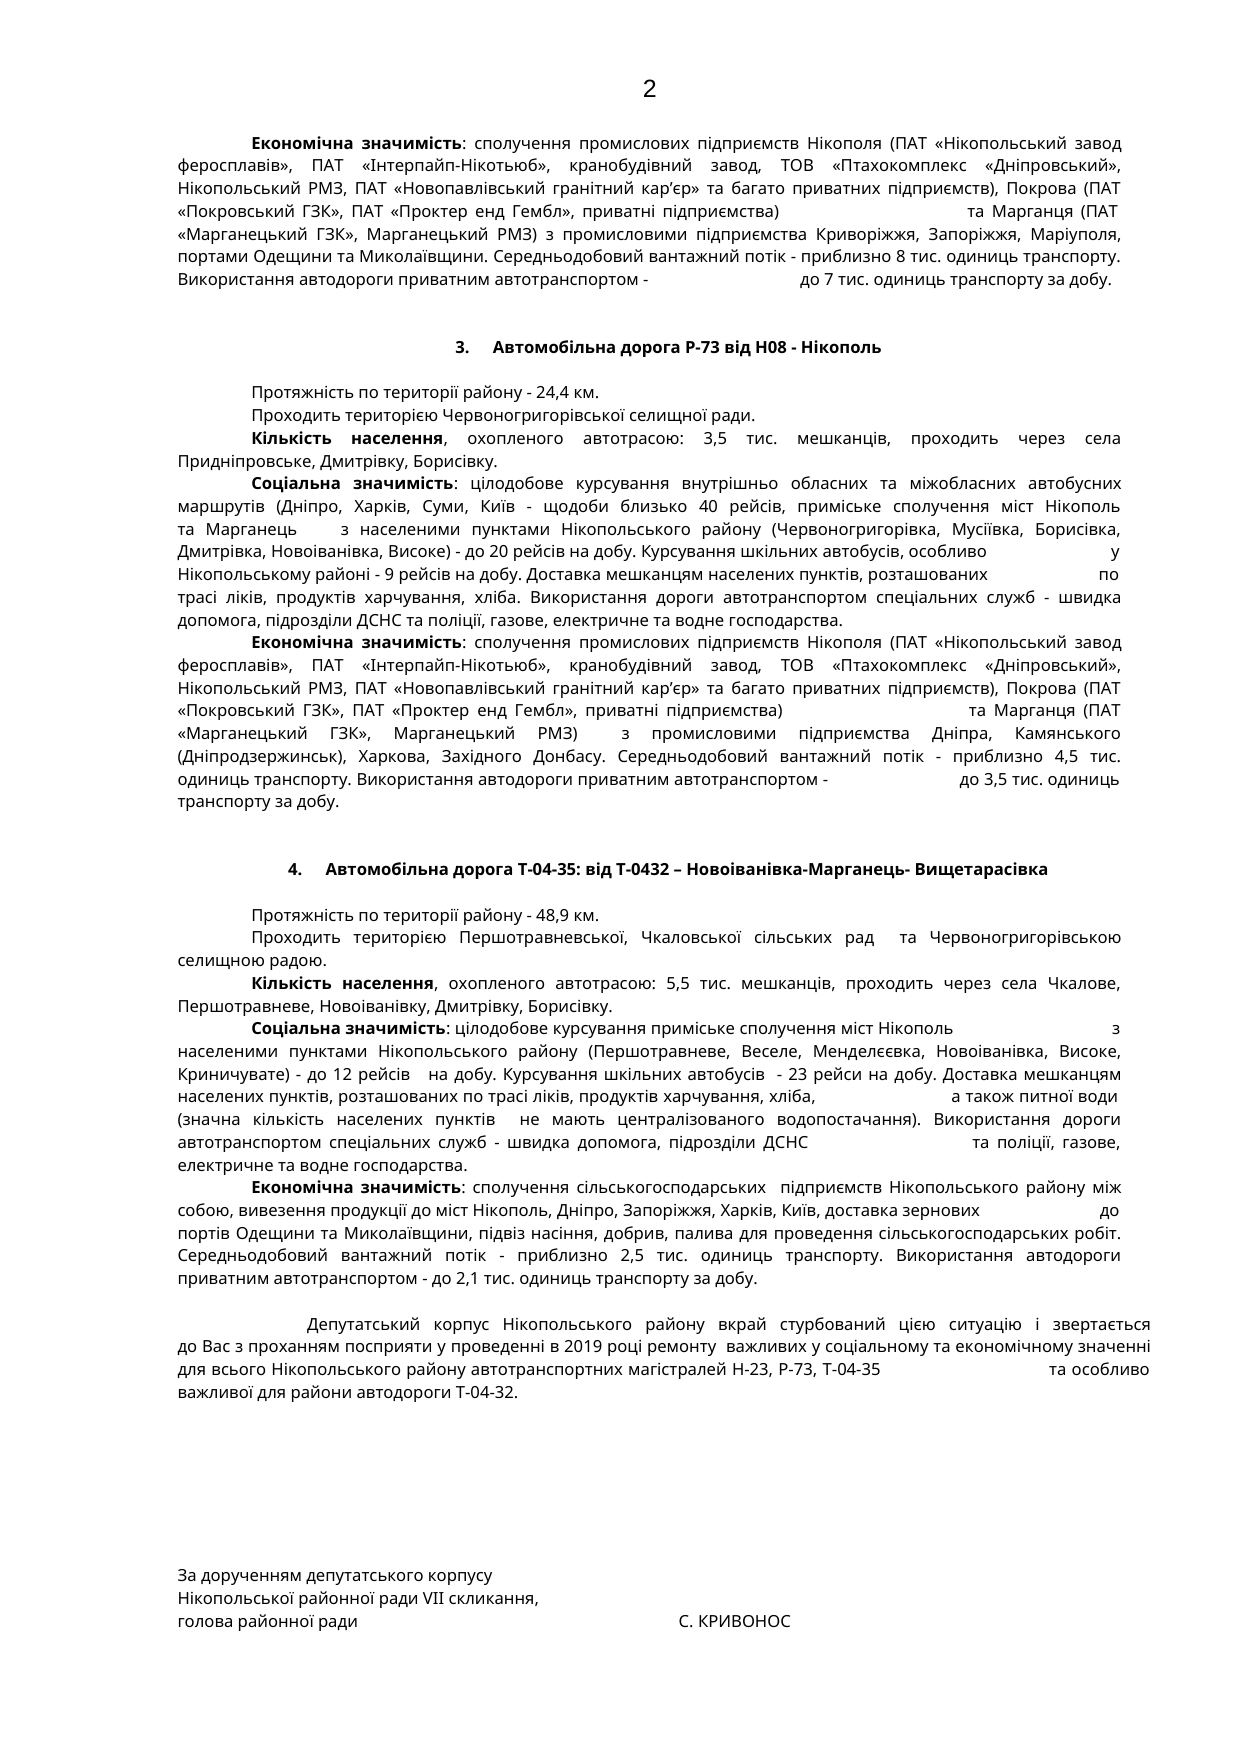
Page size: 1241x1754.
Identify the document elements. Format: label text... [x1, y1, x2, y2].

list Автомобільна дорога Р-73 від Н08 - Нікополь [215, 336, 1122, 358]
text Економічна значимість: сполучення сільськогосподарських підприємств Нікопольського району між собою, вивезення продукції до міст Нікополь, Дніпро, Запоріжжя, Харків, Київ, доставка зернових до портів Одещини та Миколаївщини, підвіз насіння, добрив, палива для проведення сільськогосподарських робіт. Середньодобовий вантажний потік - приблизно 2,5 тис. одиниць транспорту. Використання автодороги приватним автотранспортом - до 2,1 тис. одиниць транспорту за добу. [177, 1176, 1122, 1289]
text Нікопольської районної ради VІІ скликання, [177, 1587, 1122, 1609]
list Автомобільна дорога Т-04-35: від Т-0432 – Новоіванівка-Марганець- Вищетарасівка [215, 858, 1122, 881]
text Проходить територією Червоногригорівської селищної ради. [177, 404, 1122, 427]
text голова районної ради С. КРИВОНОС [177, 1609, 1122, 1632]
text Соціальна значимість: цілодобове курсування приміське сполучення міст Нікополь з населеними пунктами Нікопольського району (Першотравневе, Веселе, Менделєєвка, Новоіванівка, Високе, Криничувате) - до 12 рейсів на добу. Курсування шкільних автобусів - 23 рейси на добу. Доставка мешканцям населених пунктів, розташованих по трасі ліків, продуктів харчування, хліба, а також питної води (значна кількість населених пунктів не мають централізованого водопостачання). Використання дороги автотранспортом спеціальних служб - швидка допомога, підрозділи ДСНС та поліції, газове, електричне та водне господарства. [177, 1017, 1122, 1176]
text Протяжність по території району - 24,4 км. [177, 381, 1122, 404]
text Кількість населення, охопленого автотрасою: 3,5 тис. мешканців, проходить через села Придніпровське, Дмитрівку, Борисівку. [177, 427, 1122, 472]
text Соціальна значимість: цілодобове курсування внутрішньо обласних та міжобласних автобусних маршрутів (Дніпро, Харків, Суми, Київ - щодоби близько 40 рейсів, приміське сполучення міст Нікополь та Марганець з населеними пунктами Нікопольського району (Червоногригорівка, Мусіївка, Борисівка, Дмитрівка, Новоіванівка, Високе) - до 20 рейсів на добу. Курсування шкільних автобусів, особливо у Нікопольському районі - 9 рейсів на добу. Доставка мешканцям населених пунктів, розташованих по трасі ліків, продуктів харчування, хліба. Використання дороги автотранспортом спеціальних служб - швидка допомога, підрозділи ДСНС та поліції, газове, електричне та водне господарства. [177, 472, 1122, 631]
text Кількість населення, охопленого автотрасою: 5,5 тис. мешканців, проходить через села Чкалове, Першотравневе, Новоіванівку, Дмитрівку, Борисівку. [177, 972, 1122, 1017]
text Проходить територією Першотравневської, Чкаловської сільських рад та Червоногригорівською селищною радою. [177, 926, 1122, 972]
text За дорученням депутатського корпусу [177, 1564, 1122, 1587]
text Економічна значимість: сполучення промислових підприємств Нікополя (ПАТ «Нікопольський завод феросплавів», ПАТ «Інтерпайп-Нікотьюб», кранобудівний завод, ТОВ «Птахокомплекс «Дніпровський», Нікопольський РМЗ, ПАТ «Новопавлівський гранітний кар’єр» та багато приватних підприємств), Покрова (ПАТ «Покровський ГЗК», ПАТ «Проктер енд Гембл», приватні підприємства) та Марганця (ПАТ «Марганецький ГЗК», Марганецький РМЗ) з промисловими підприємства Дніпра, Камянського (Дніпродзержинськ), Харкова, Західного Донбасу. Середньодобовий вантажний потік - приблизно 4,5 тис. одиниць транспорту. Використання автодороги приватним автотранспортом - до 3,5 тис. одиниць транспорту за добу. [177, 631, 1122, 813]
text Депутатський корпус Нікопольського району вкрай стурбований цією ситуацію і звертається до Вас з проханням посприяти у проведенні в 2019 році ремонту важливих у соціальному та економічному значенні для всього Нікопольського району автотранспортних магістралей Н-23, Р-73, Т-04-35 та особливо важливої для райони автодороги Т-04-32. [177, 1312, 1152, 1403]
text Економічна значимість: сполучення промислових підприємств Нікополя (ПАТ «Нікопольський завод феросплавів», ПАТ «Інтерпайп-Нікотьюб», кранобудівний завод, ТОВ «Птахокомплекс «Дніпровський», Нікопольський РМЗ, ПАТ «Новопавлівський гранітний кар’єр» та багато приватних підприємств), Покрова (ПАТ «Покровський ГЗК», ПАТ «Проктер енд Гембл», приватні підприємства) та Марганця (ПАТ «Марганецький ГЗК», Марганецький РМЗ) з промисловими підприємства Криворіжжя, Запоріжжя, Маріуполя, портами Одещини та Миколаївщини. Середньодобовий вантажний потік - приблизно 8 тис. одиниць транспорту. Використання автодороги приватним автотранспортом - до 7 тис. одиниць транспорту за добу. [177, 131, 1122, 290]
text Протяжність по території району - 48,9 км. [177, 903, 1122, 926]
